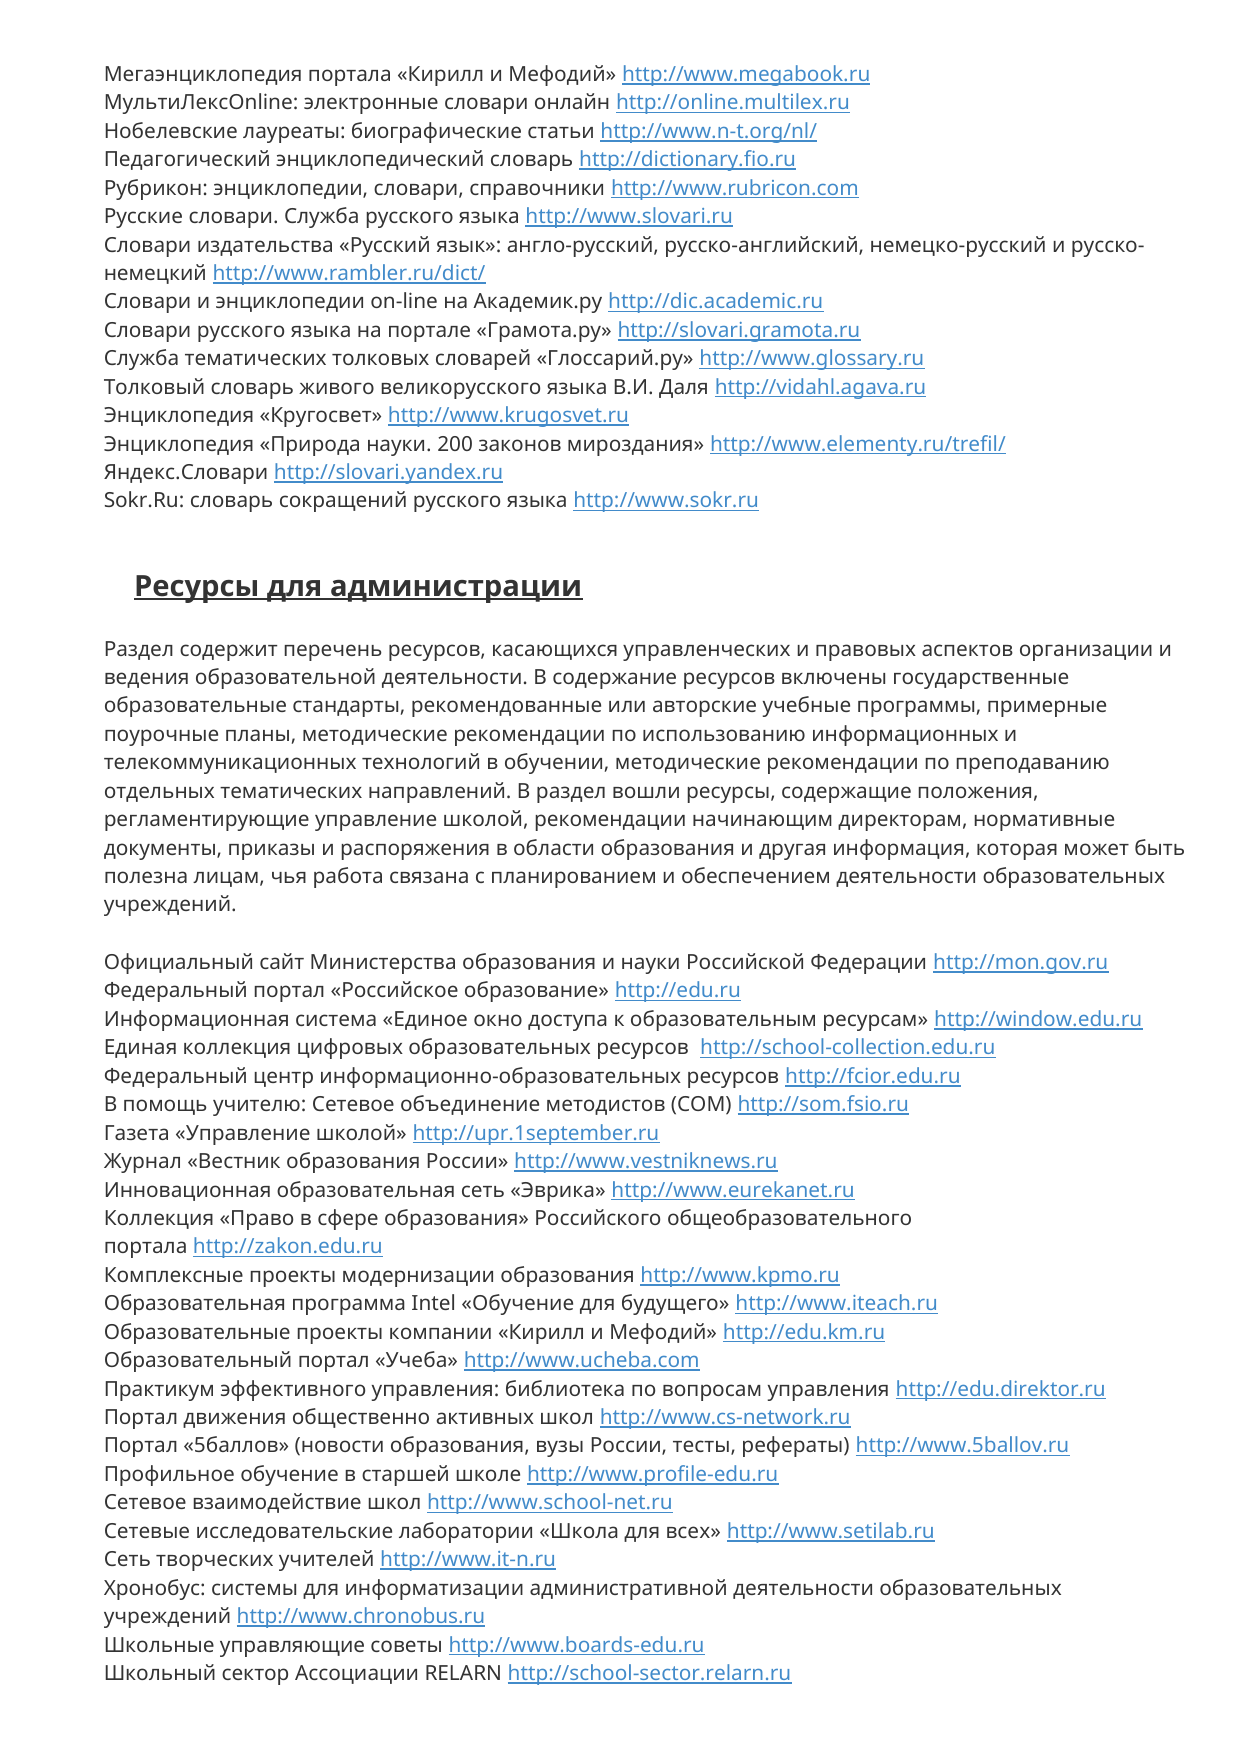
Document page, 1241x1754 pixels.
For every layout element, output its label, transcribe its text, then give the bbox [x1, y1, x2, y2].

text Сеть творческих учителей http://www.it-n.ru [103, 1544, 1196, 1573]
text Официальный сайт Министерства образования и науки Российской Федерации http://mon.gov.ru [103, 947, 1196, 976]
text Ресурсы для администрации [103, 565, 1196, 604]
text Педагогический энциклопедический словарь http://dictionary.fio.ru [103, 144, 1196, 173]
text Профильное обучение в старшей школе http://www.profile-edu.ru [103, 1459, 1196, 1487]
text Словари и энциклопедии on-line на Академик.ру http://dic.academic.ru [103, 287, 1196, 315]
text Комплексные проекты модернизации образования http://www.kpmo.ru [103, 1260, 1196, 1288]
text Газета «Управление школой» http://upr.1september.ru [103, 1118, 1196, 1146]
text МультиЛексOnline: электронные словари онлайн http://online.multilex.ru [103, 87, 1196, 116]
text Сетевое взаимодействие школ http://www.school-net.ru [103, 1487, 1196, 1516]
text Словари издательства «Русский язык»: англо-русский, русско-английский, немецко-русский и русско-немецкий http://www.rambler.ru/dict/ [103, 230, 1196, 287]
text Школьные управляющие советы http://www.boards-edu.ru [103, 1630, 1196, 1658]
text Портал «5баллов» (новости образования, вузы России, тесты, рефераты) http://www.5ballov.ru [103, 1431, 1196, 1459]
text Практикум эффективного управления: библиотека по вопросам управления http://edu.direktor.ru [103, 1374, 1196, 1402]
text Портал движения общественно активных школ http://www.cs-network.ru [103, 1402, 1196, 1431]
text Образовательный портал «Учеба» http://www.ucheba.com [103, 1345, 1196, 1374]
text Образовательная программа Intel «Обучение для будущего» http://www.iteach.ru [103, 1288, 1196, 1317]
text Рубрикон: энциклопедии, словари, справочники http://www.rubricon.com [103, 173, 1196, 201]
text Единая коллекция цифровых образовательных ресурсов http://school-collection.edu.ru [103, 1032, 1196, 1061]
text Журнал «Вестник образования России» http://www.vestniknews.ru [103, 1146, 1196, 1175]
text Энциклопедия «Кругосвет» http://www.krugosvet.ru [103, 400, 1196, 429]
text Федеральный центр информационно-образовательных ресурсов http://fcior.edu.ru [103, 1061, 1196, 1089]
text Служба тематических толковых словарей «Глоссарий.ру» http://www.glossary.ru [103, 343, 1196, 372]
text Коллекция «Право в сфере образования» Российского общеобразовательного портала http://zakon.edu.ru [103, 1203, 1196, 1260]
text Словари русского языка на портале «Грамота.ру» http://slovari.gramota.ru [103, 315, 1196, 343]
text Раздел содержит перечень ресурсов, касающихся управленческих и правовых аспектов организации и ведения образовательной деятельности. В содержание ресурсов включены государственные образовательные стандарты, рекомендованные или авторские учебные программы, примерные поурочные планы, методические рекомендации по использованию информационных и телекоммуникационных технологий в обучении, методические рекомендации по преподаванию отдельных тематических направлений. В раздел вошли ресурсы, содержащие положения, регламентирующие управление школой, рекомендации начинающим директорам, нормативные документы, приказы и распоряжения в области образования и другая информация, которая может быть полезна лицам, чья работа связана с планированием и обеспечением деятельности образовательных учреждений. [103, 634, 1196, 918]
text Русские словари. Служба русского языка http://www.slovari.ru [103, 201, 1196, 230]
text Образовательные проекты компании «Кирилл и Мефодий» http://edu.km.ru [103, 1317, 1196, 1345]
text Нобелевские лауреаты: биографические статьи http://www.n-t.org/nl/ [103, 116, 1196, 144]
text Хронобус: системы для информатизации административной деятельности образовательных учреждений http://www.chronobus.ru [103, 1573, 1196, 1630]
text Sokr.Ru: словарь сокращений русского языка http://www.sokr.ru [103, 486, 1196, 514]
text В помощь учителю: Сетевое объединение методистов (СОМ) http://som.fsio.ru [103, 1089, 1196, 1118]
text Мегаэнциклопедия портала «Кирилл и Мефодий» http://www.megabook.ru [103, 59, 1196, 87]
text Яндекс.Словари http://slovari.yandex.ru [103, 457, 1196, 486]
text Информационная система «Единое окно доступа к образовательным ресурсам» http://window.edu.ru [103, 1004, 1196, 1032]
text Энциклопедия «Природа науки. 200 законов мироздания» http://www.elementy.ru/trefil/ [103, 429, 1196, 457]
text Сетевые исследовательские лаборатории «Школа для всех» http://www.setilab.ru [103, 1516, 1196, 1544]
text Толковый словарь живого великорусского языка В.И. Даля http://vidahl.agava.ru [103, 372, 1196, 400]
text Инновационная образовательная сеть «Эврика» http://www.eurekanet.ru [103, 1175, 1196, 1203]
text Школьный сектор Ассоциации RELARN http://school-sector.relarn.ru [103, 1658, 1196, 1687]
text Федеральный портал «Российское образование» http://edu.ru [103, 976, 1196, 1004]
